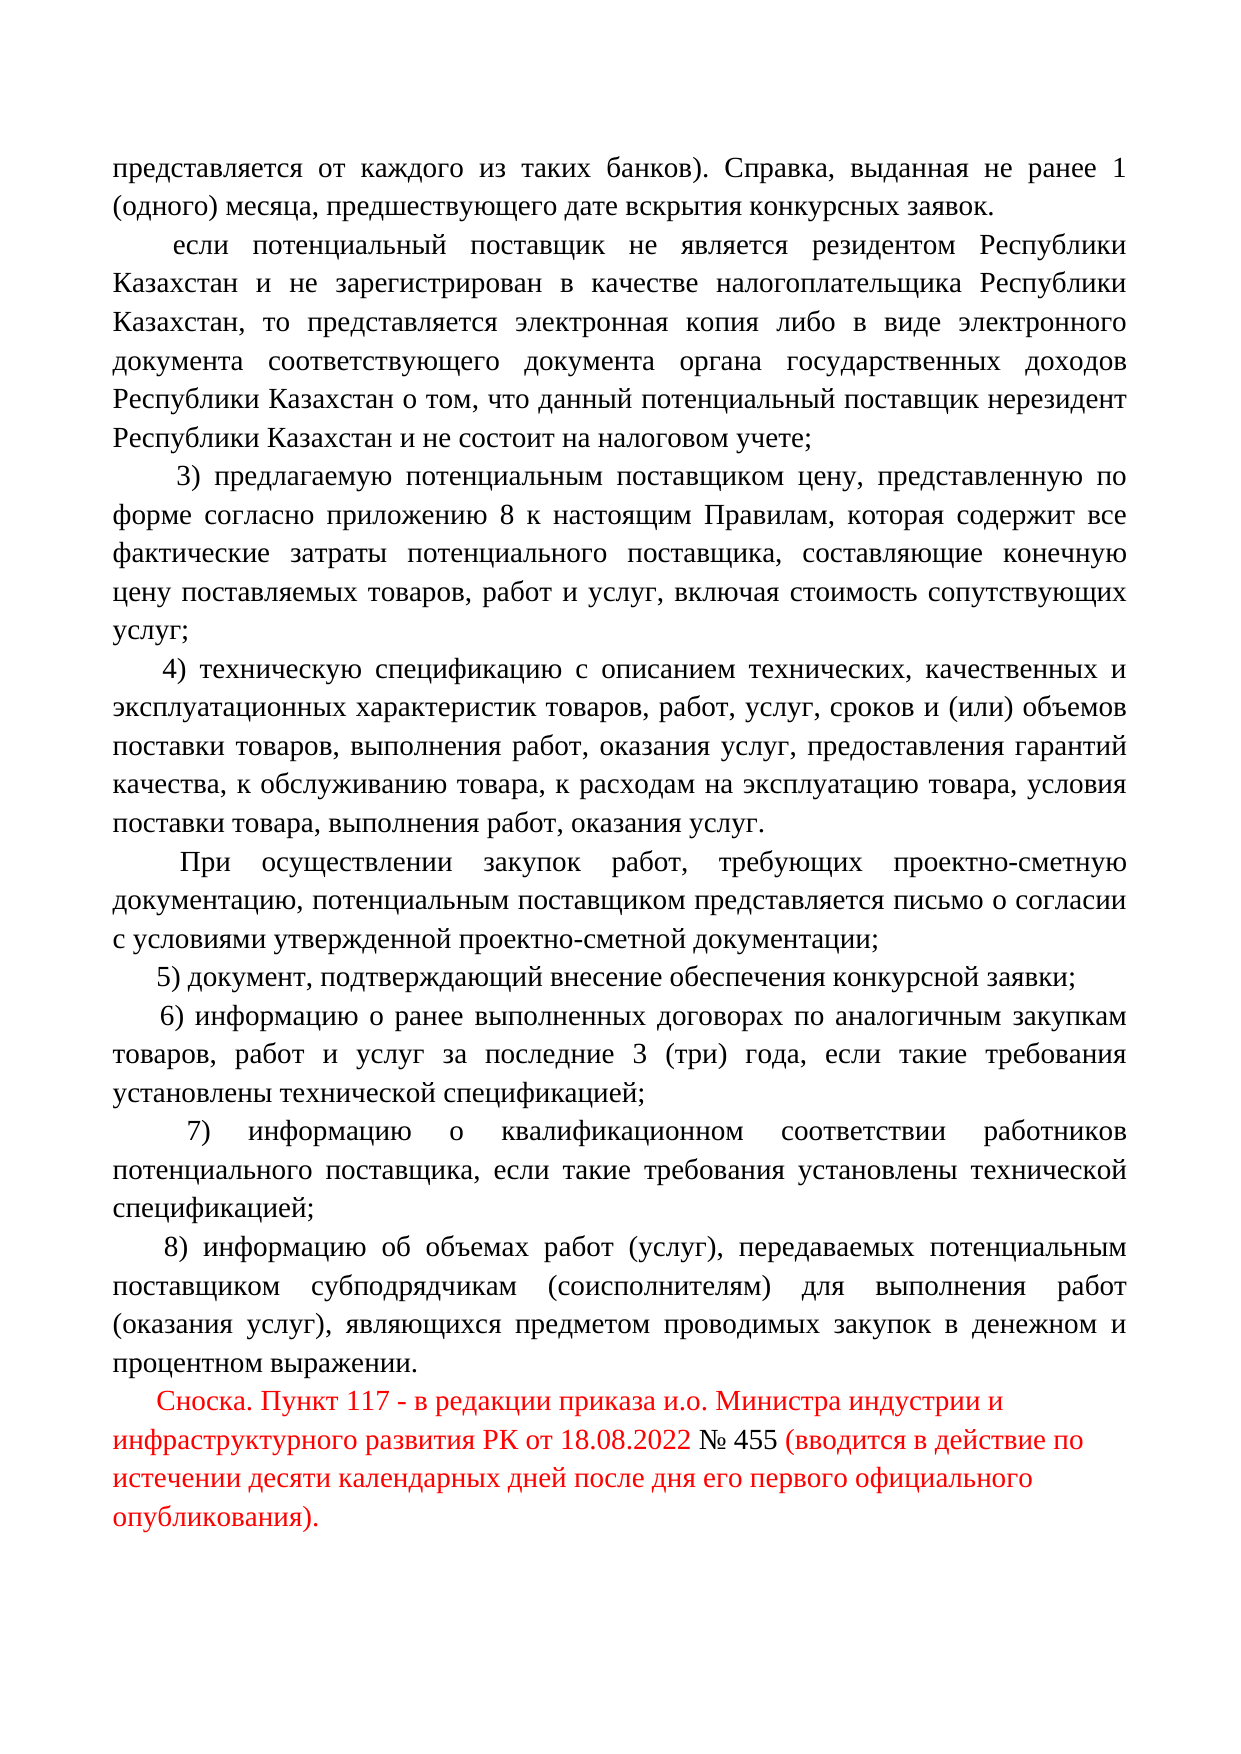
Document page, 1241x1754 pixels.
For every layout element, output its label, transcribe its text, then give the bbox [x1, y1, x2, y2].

text При осуществлении закупок работ, требующих проектно-сметную документацию, потенциальным поставщиком представляется письмо о согласии с условиями утвержденной проектно-сметной документации; [112, 844, 1128, 954]
text если потенциальный поставщик не является резидентом Республики Казахстан и не зарегистрирован в качестве налогоплательщика Республики Казахстан, то представляется электронная копия либо в виде электронного документа соответствующего документа органа государственных доходов Республики Казахстан о том, что данный потенциальный поставщик нерезидент Республики Казахстан и не состоит на налоговом учете; [112, 227, 1128, 453]
text 8) информацию об объемах работ (услуг), передаваемых потенциальным поставщиком субподрядчикам (соисполнителям) для выполнения работ (оказания услуг), являющихся предметом проводимых закупок в денежном и процентном выражении. [112, 1229, 1128, 1378]
text 3) предлагаемую потенциальным поставщиком цену, представленную по форме согласно приложению 8 к настоящим Правилам, которая содержит все фактические затраты потенциального поставщика, составляющие конечную цену поставляемых товаров, работ и услуг, включая стоимость сопутствующих услуг; [112, 458, 1128, 646]
text 6) информацию о ранее выполненных договорах по аналогичным закупкам товаров, работ и услуг за последние 3 (три) года, если такие требования установлены технической спецификацией; [112, 998, 1128, 1108]
text Сноска. Пункт 117 - в редакции приказа и.о. Министра индустрии и инфраструктурного развития РК от 18.08.2022 № 455 (вводится в действие по истечении десяти календарных дней после дня его первого официального опубликования). [112, 1383, 1128, 1563]
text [112, 150, 1128, 222]
text 7) информацию о квалификационном соответствии работников потенциального поставщика, если такие требования установлены технической спецификацией; [112, 1113, 1128, 1224]
text 5) документ, подтверждающий внесение обеспечения конкурсной заявки; [112, 959, 1128, 993]
text 4) техническую спецификацию с описанием технических, качественных и эксплуатационных характеристик товаров, работ, услуг, сроков и (или) объемов поставки товаров, выполнения работ, оказания услуг, предоставления гарантий качества, к обслуживанию товара, к расходам на эксплуатацию товара, условия поставки товара, выполнения работ, оказания услуг. [112, 651, 1128, 839]
